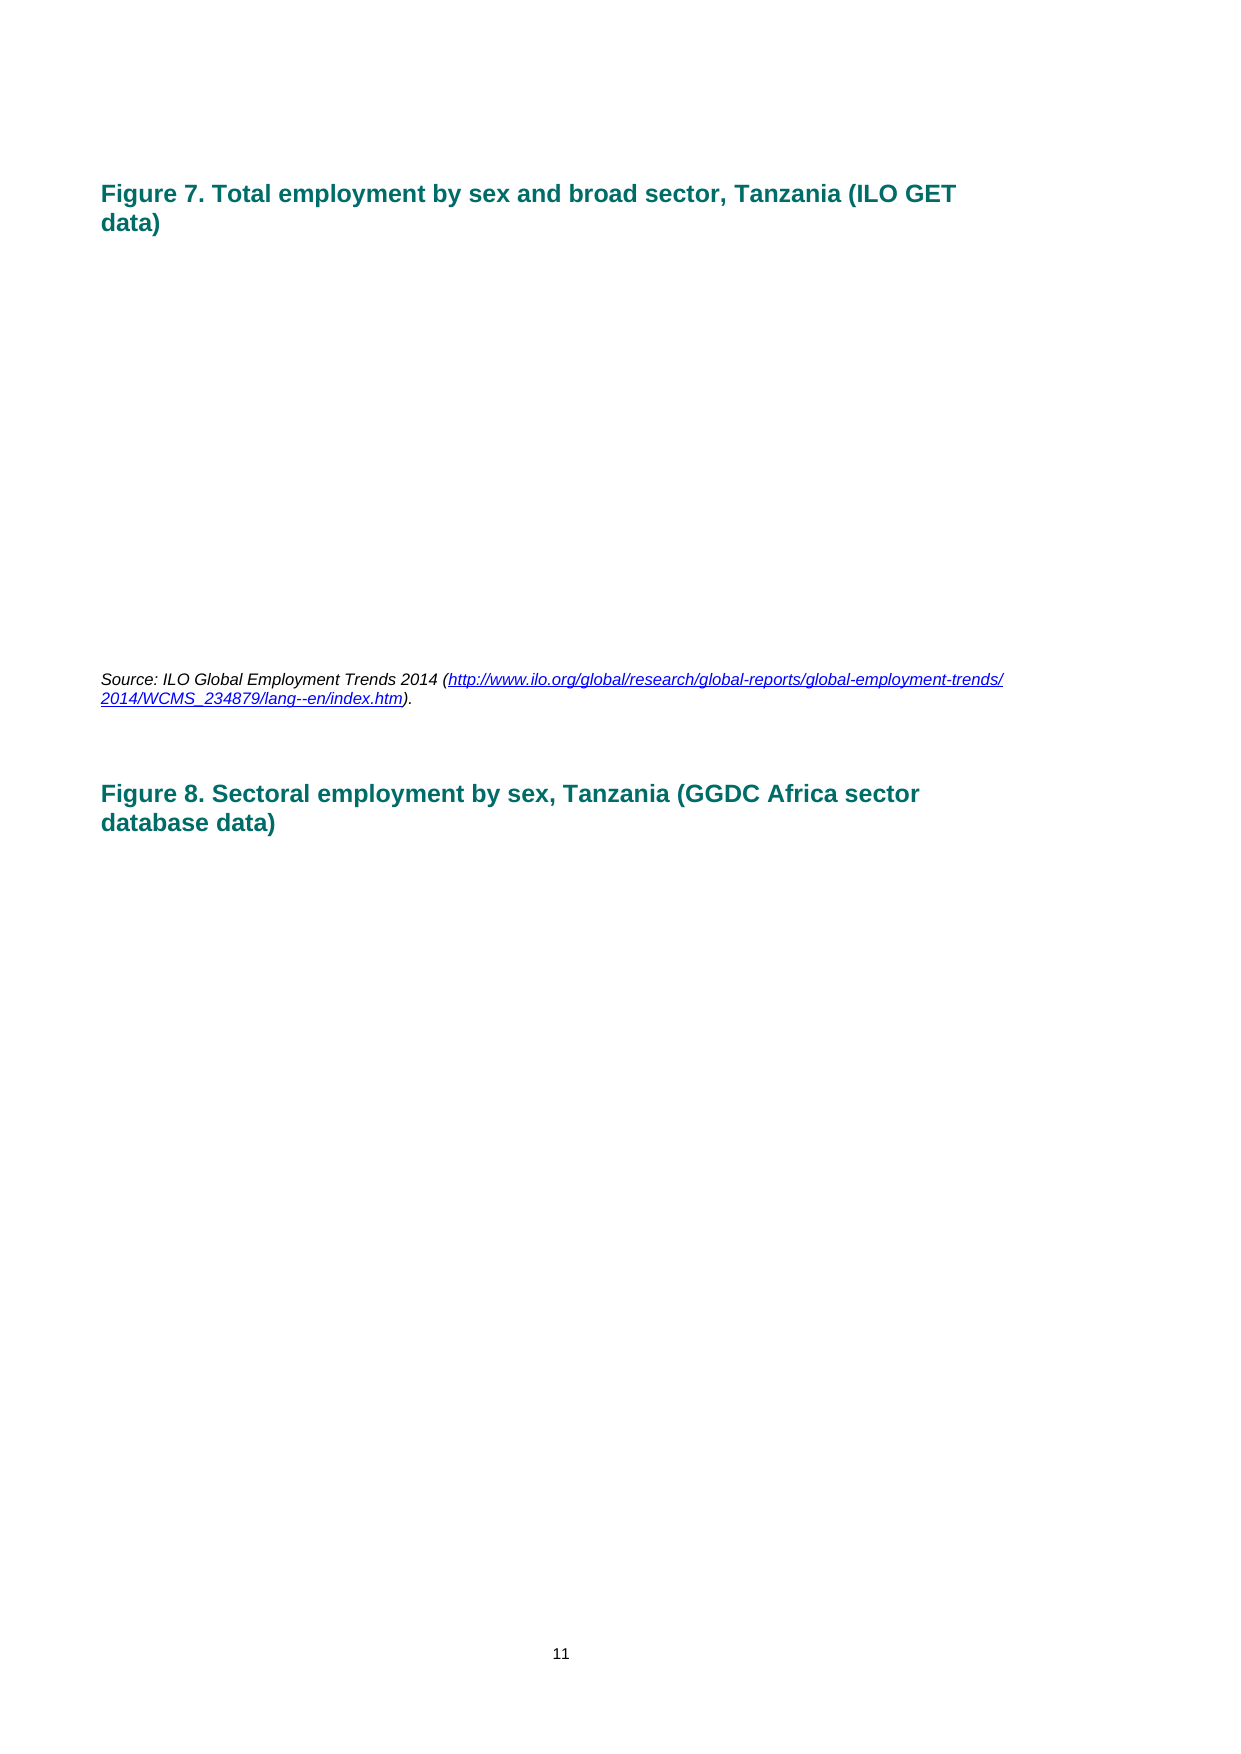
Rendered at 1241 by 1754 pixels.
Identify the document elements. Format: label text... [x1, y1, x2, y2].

text Source: ILO Global Employment Trends 2014 (http://www.ilo.org/global/research/global-reports/global-employment-trends/2014/WCMS_234879/lang--en/index.htm). [101, 670, 1021, 708]
subtitle Sectoral employment by sex, Tanzania (GGDC Africa sector database data) [101, 779, 1021, 837]
subtitle Total employment by sex and broad sector, Tanzania (ILO GET data) [101, 179, 1021, 237]
